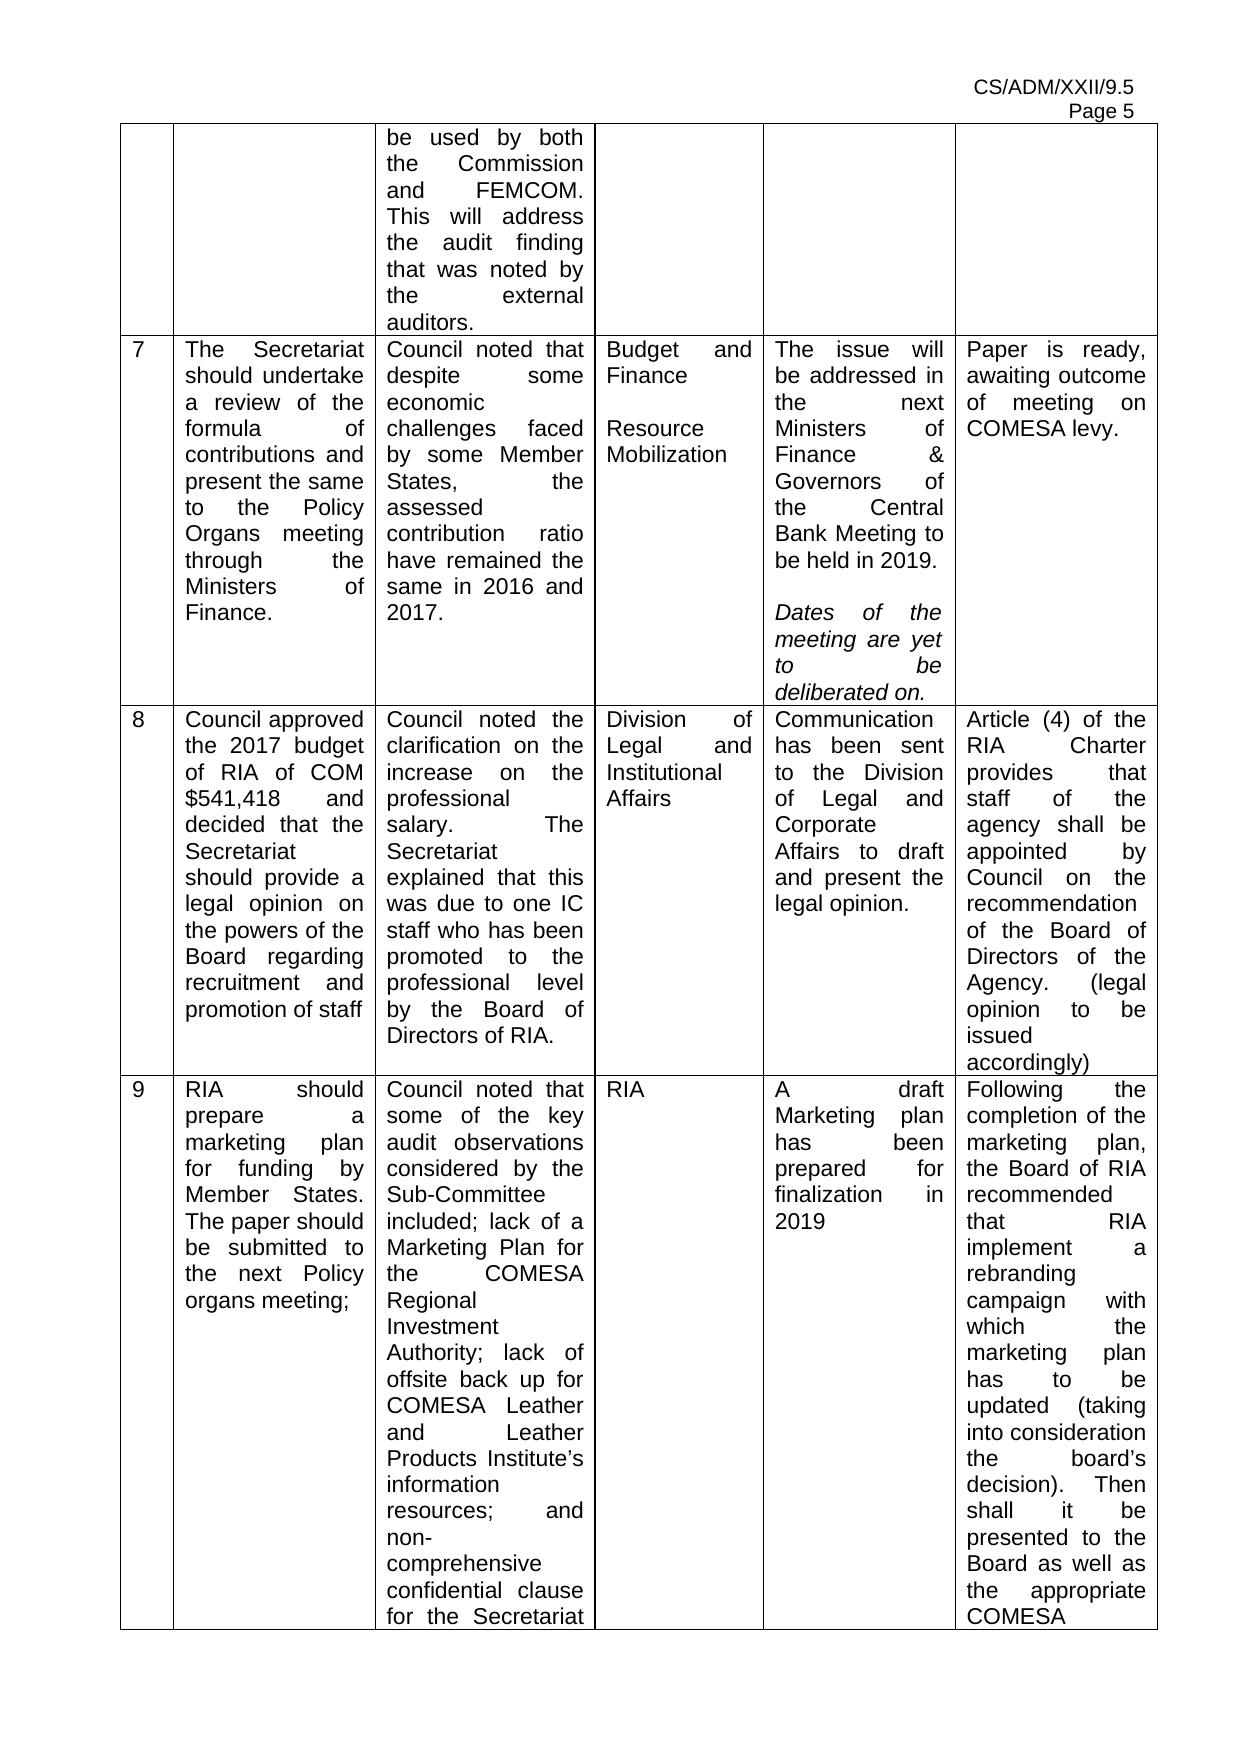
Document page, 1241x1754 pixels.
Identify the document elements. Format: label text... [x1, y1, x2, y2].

table_cell The issue will be addressed in the next Ministers of Finance & Governors of the Central Bank Meeting to be held in 2019. Dates of the meeting are yet to be deliberated on. [764, 336, 955, 705]
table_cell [376, 124, 594, 335]
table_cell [764, 124, 955, 335]
table_cell 9 [121, 1076, 173, 1629]
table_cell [174, 124, 375, 335]
table_cell 7 [121, 336, 173, 705]
table_cell Paper is ready, awaiting outcome of meeting on COMESA levy. [956, 336, 1157, 705]
table_cell Article (4) of the RIA Charter provides that staff of the agency shall be appointed by Council on the recommendation of the Board of Directors of the Agency. (legal opinion to be issued accordingly) [956, 706, 1157, 1075]
table_cell Council noted the clarification on the increase on the professional salary. The Secretariat explained that this was due to one IC staff who has been promoted to the professional level by the Board of Directors of RIA. [376, 706, 594, 1075]
table_cell 8 [121, 706, 173, 1075]
table_cell RIA [596, 1076, 763, 1629]
table_cell Council approved the 2017 budget of RIA of COM $541,418 and decided that the Secretariat should provide a legal opinion on the powers of the Board regarding recruitment and promotion of staff [174, 706, 375, 1075]
table_cell Budget and Finance Resource Mobilization [596, 336, 763, 705]
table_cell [376, 1076, 594, 1629]
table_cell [956, 1076, 1157, 1629]
table_cell Division of Legal and Institutional Affairs [596, 706, 763, 1075]
table_cell The Secretariat should undertake a review of the formula of contributions and present the same to the Policy Organs meeting through the Ministers of Finance. [174, 336, 375, 705]
table_cell Communication has been sent to the Division of Legal and Corporate Affairs to draft and present the legal opinion. [764, 706, 955, 1075]
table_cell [764, 1076, 955, 1629]
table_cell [596, 124, 763, 335]
table_cell 6 [121, 124, 173, 335]
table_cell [174, 1076, 375, 1629]
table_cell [956, 124, 1157, 335]
table_cell Council noted that despite some economic challenges faced by some Member States, the assessed contribution ratio have remained the same in 2016 and 2017. [376, 336, 594, 705]
